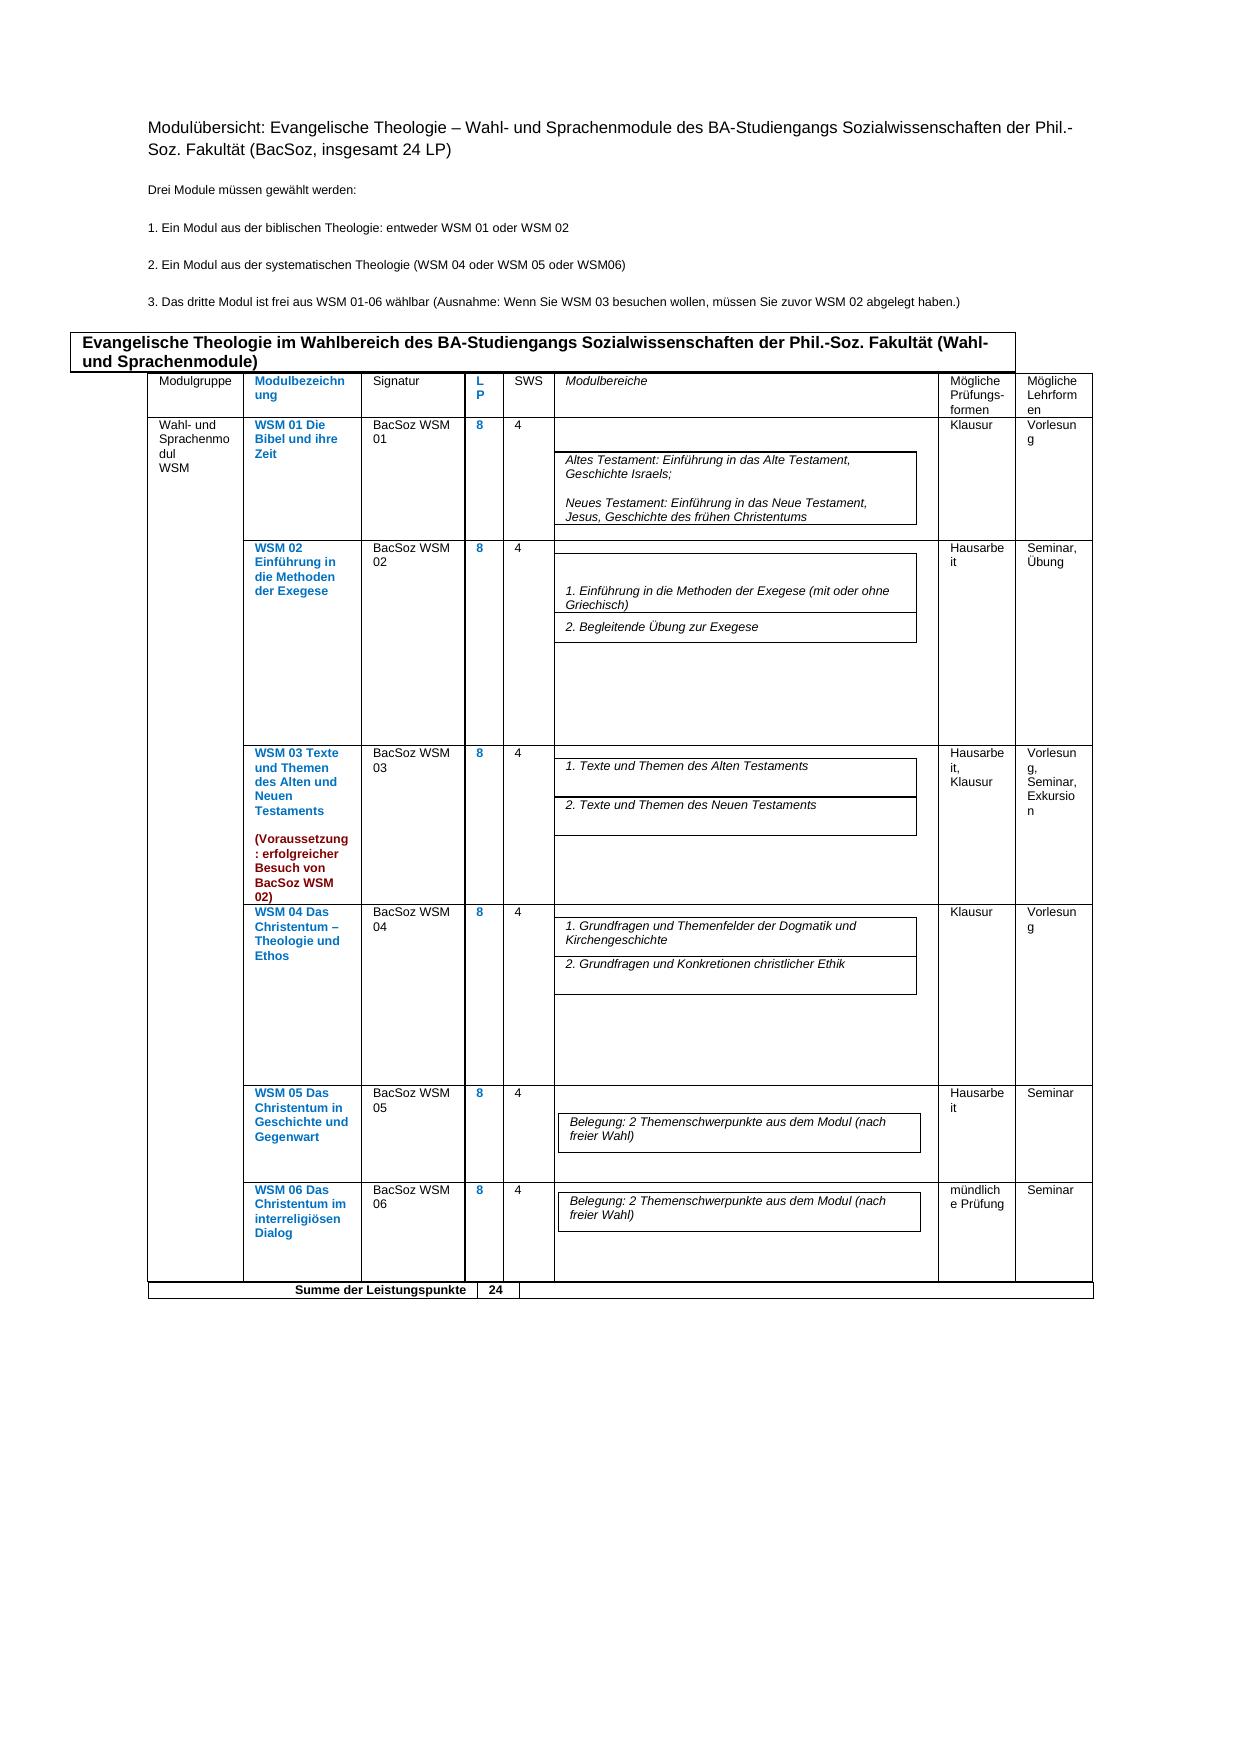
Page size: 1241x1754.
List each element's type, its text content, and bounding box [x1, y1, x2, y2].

table_header Modulgruppe [148, 374, 243, 417]
text Modulübersicht: Evangelische Theologie – Wahl- und Sprachenmodule des BA-Studiengangs Sozialwissenschaften der Phil.-Soz. Fakultät (BacSoz, insgesamt 24 LP) [148, 118, 1092, 159]
table_cell 8 [466, 541, 503, 745]
table_header Summe der Leistungspunkte [149, 1283, 477, 1297]
table_cell BacSoz WSM 06 [362, 1183, 464, 1281]
table_cell Hausarbeit [939, 541, 1015, 745]
table_cell Hausarbeit, Klausur [939, 746, 1015, 904]
table_cell [555, 418, 938, 540]
table_cell 4 [504, 541, 554, 745]
text Drei Module müssen gewählt werden: [148, 183, 1092, 197]
table_header Signatur [362, 374, 464, 417]
table_cell WSM 03 Texte und Themen des Alten und Neuen Testaments (Voraussetzung: erfolgreicher Besuch von BacSoz WSM 02) [244, 746, 361, 904]
text 2. Ein Modul aus der systematischen Theologie (WSM 04 oder WSM 05 oder WSM06) [148, 257, 1092, 272]
table_cell 8 [466, 418, 503, 540]
table_cell 8 [466, 746, 503, 904]
table_cell Klausur [939, 905, 1015, 1085]
table_cell Vorlesung, Seminar, Exkursion [1016, 746, 1092, 904]
table_header Modulbereiche [555, 374, 938, 417]
table_cell 4 [504, 905, 554, 1085]
table_cell Seminar, Übung [1016, 541, 1092, 745]
table_header 24 [478, 1283, 519, 1297]
table_cell [555, 1183, 938, 1281]
table_cell 4 [504, 746, 554, 904]
table_cell Seminar [1016, 1183, 1092, 1281]
table_cell 4 [504, 418, 554, 540]
table_cell Klausur [939, 418, 1015, 540]
table_cell WSM 01 Die Bibel und ihre Zeit [244, 418, 361, 540]
table_cell WSM 06 Das Christentum im interreligiösen Dialog [244, 1183, 361, 1281]
table_header Evangelische Theologie im Wahlbereich des BA-Studiengangs Sozialwissenschaften der Phil.-Soz. Fakultät (Wahl- und Sprachenmodule) [71, 333, 1015, 371]
table_cell 4 [504, 1183, 554, 1281]
table_header LP [466, 374, 503, 417]
table_cell Wahl- und Sprachenmodul WSM [148, 418, 243, 1281]
table_cell Hausarbeit [939, 1086, 1015, 1182]
table_header SWS [504, 374, 554, 417]
table_cell WSM 02 Einführung in die Methoden der Exegese [244, 541, 361, 745]
table_cell [555, 1086, 938, 1182]
table_cell BacSoz WSM 05 [362, 1086, 464, 1182]
table_cell [555, 746, 938, 904]
table_header Modulbezeichnung [244, 374, 361, 417]
table_cell BacSoz WSM 04 [362, 905, 464, 1085]
table_cell Vorlesung [1016, 905, 1092, 1085]
table_cell mündliche Prüfung [939, 1183, 1015, 1281]
table_cell WSM 05 Das Christentum in Geschichte und Gegenwart [244, 1086, 361, 1182]
text 3. Das dritte Modul ist frei aus WSM 01-06 wählbar (Ausnahme: Wenn Sie WSM 03 besuchen wollen, müssen Sie zuvor WSM 02 abgelegt haben.) [148, 295, 1092, 309]
table_cell BacSoz WSM 01 [362, 418, 464, 540]
text 1. Ein Modul aus der biblischen Theologie: entweder WSM 01 oder WSM 02 [148, 220, 1092, 234]
table_cell BacSoz WSM 03 [362, 746, 464, 904]
table_cell 8 [466, 1183, 503, 1281]
table_cell 8 [466, 1086, 503, 1182]
table_cell [555, 541, 938, 745]
table_cell Seminar [1016, 1086, 1092, 1182]
table_cell 4 [504, 1086, 554, 1182]
table_header Mögliche Prüfungs-formen [939, 374, 1015, 417]
table_cell BacSoz WSM 02 [362, 541, 464, 745]
table_cell WSM 04 Das Christentum – Theologie und Ethos [244, 905, 361, 1085]
table_cell Vorlesung [1016, 418, 1092, 540]
table_header [520, 1283, 1093, 1297]
table_cell 8 [466, 905, 503, 1085]
table_header Mögliche Lehrformen [1016, 374, 1092, 417]
table_cell [555, 905, 938, 1085]
